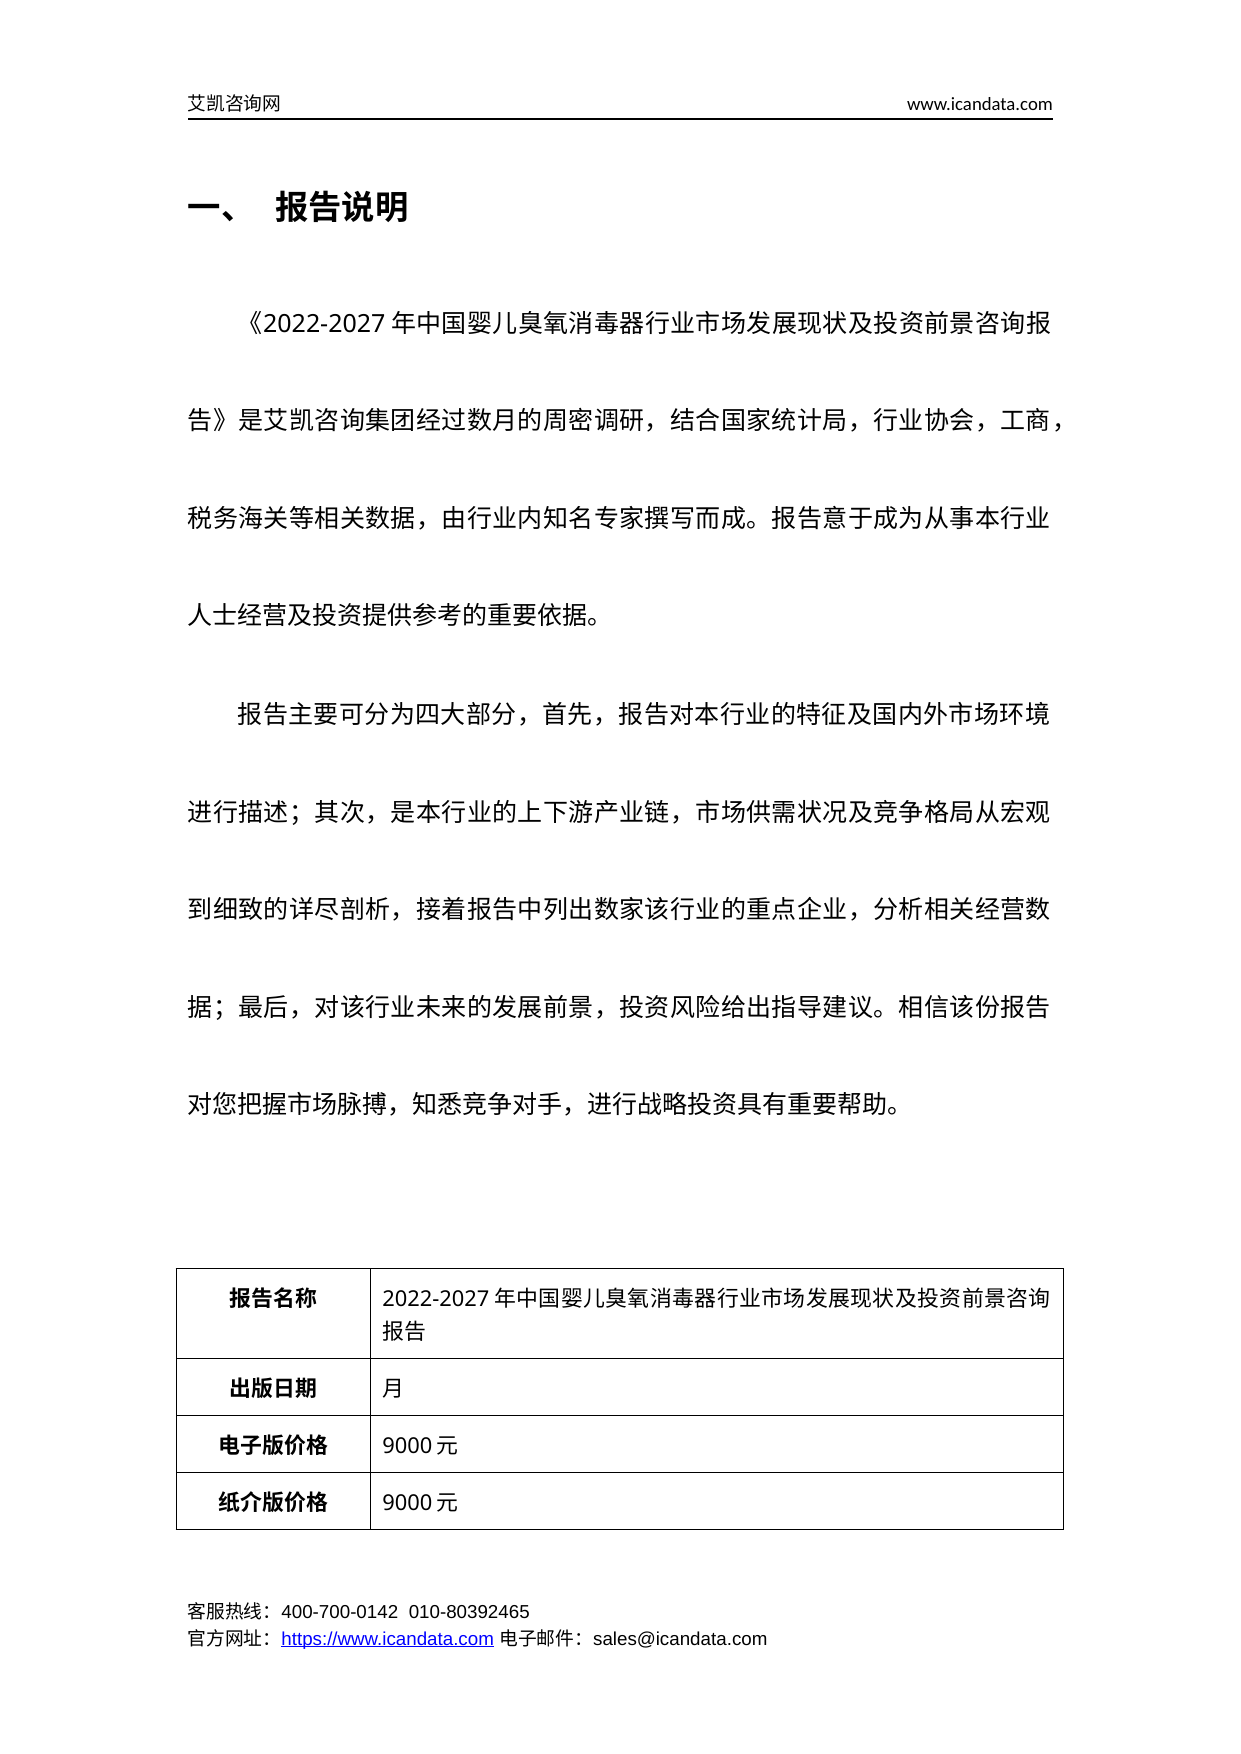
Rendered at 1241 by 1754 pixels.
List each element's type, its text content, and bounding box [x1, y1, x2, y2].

subtitle 报告说明 [187, 172, 1053, 237]
text 《2022-2027年中国婴儿臭氧消毒器行业市场发展现状及投资前景咨询报告》是艾凯咨询集团经过数月的周密调研，结合国家统计局，行业协会，工商，税务海关等相关数据，由行业内知名专家撰写而成。报告意于成为从事本行业人士经营及投资提供参考的重要依据。 [187, 289, 1053, 646]
table_cell 月 [371, 1359, 1063, 1415]
table_cell 9000元 [371, 1473, 1063, 1529]
table_cell 9000元 [371, 1416, 1063, 1472]
table_cell 电子版价格 [177, 1416, 370, 1472]
table_cell 出版日期 [177, 1359, 370, 1415]
table_header 报告名称 [177, 1269, 370, 1358]
text 报告主要可分为四大部分，首先，报告对本行业的特征及国内外市场环境进行描述；其次，是本行业的上下游产业链，市场供需状况及竞争格局从宏观到细致的详尽剖析，接着报告中列出数家该行业的重点企业，分析相关经营数据；最后，对该行业未来的发展前景，投资风险给出指导建议。相信该份报告对您把握市场脉搏，知悉竞争对手，进行战略投资具有重要帮助。 [187, 681, 1053, 1136]
table_header 2022-2027年中国婴儿臭氧消毒器行业市场发展现状及投资前景咨询报告 [371, 1269, 1063, 1358]
table_cell 纸介版价格 [177, 1473, 370, 1529]
